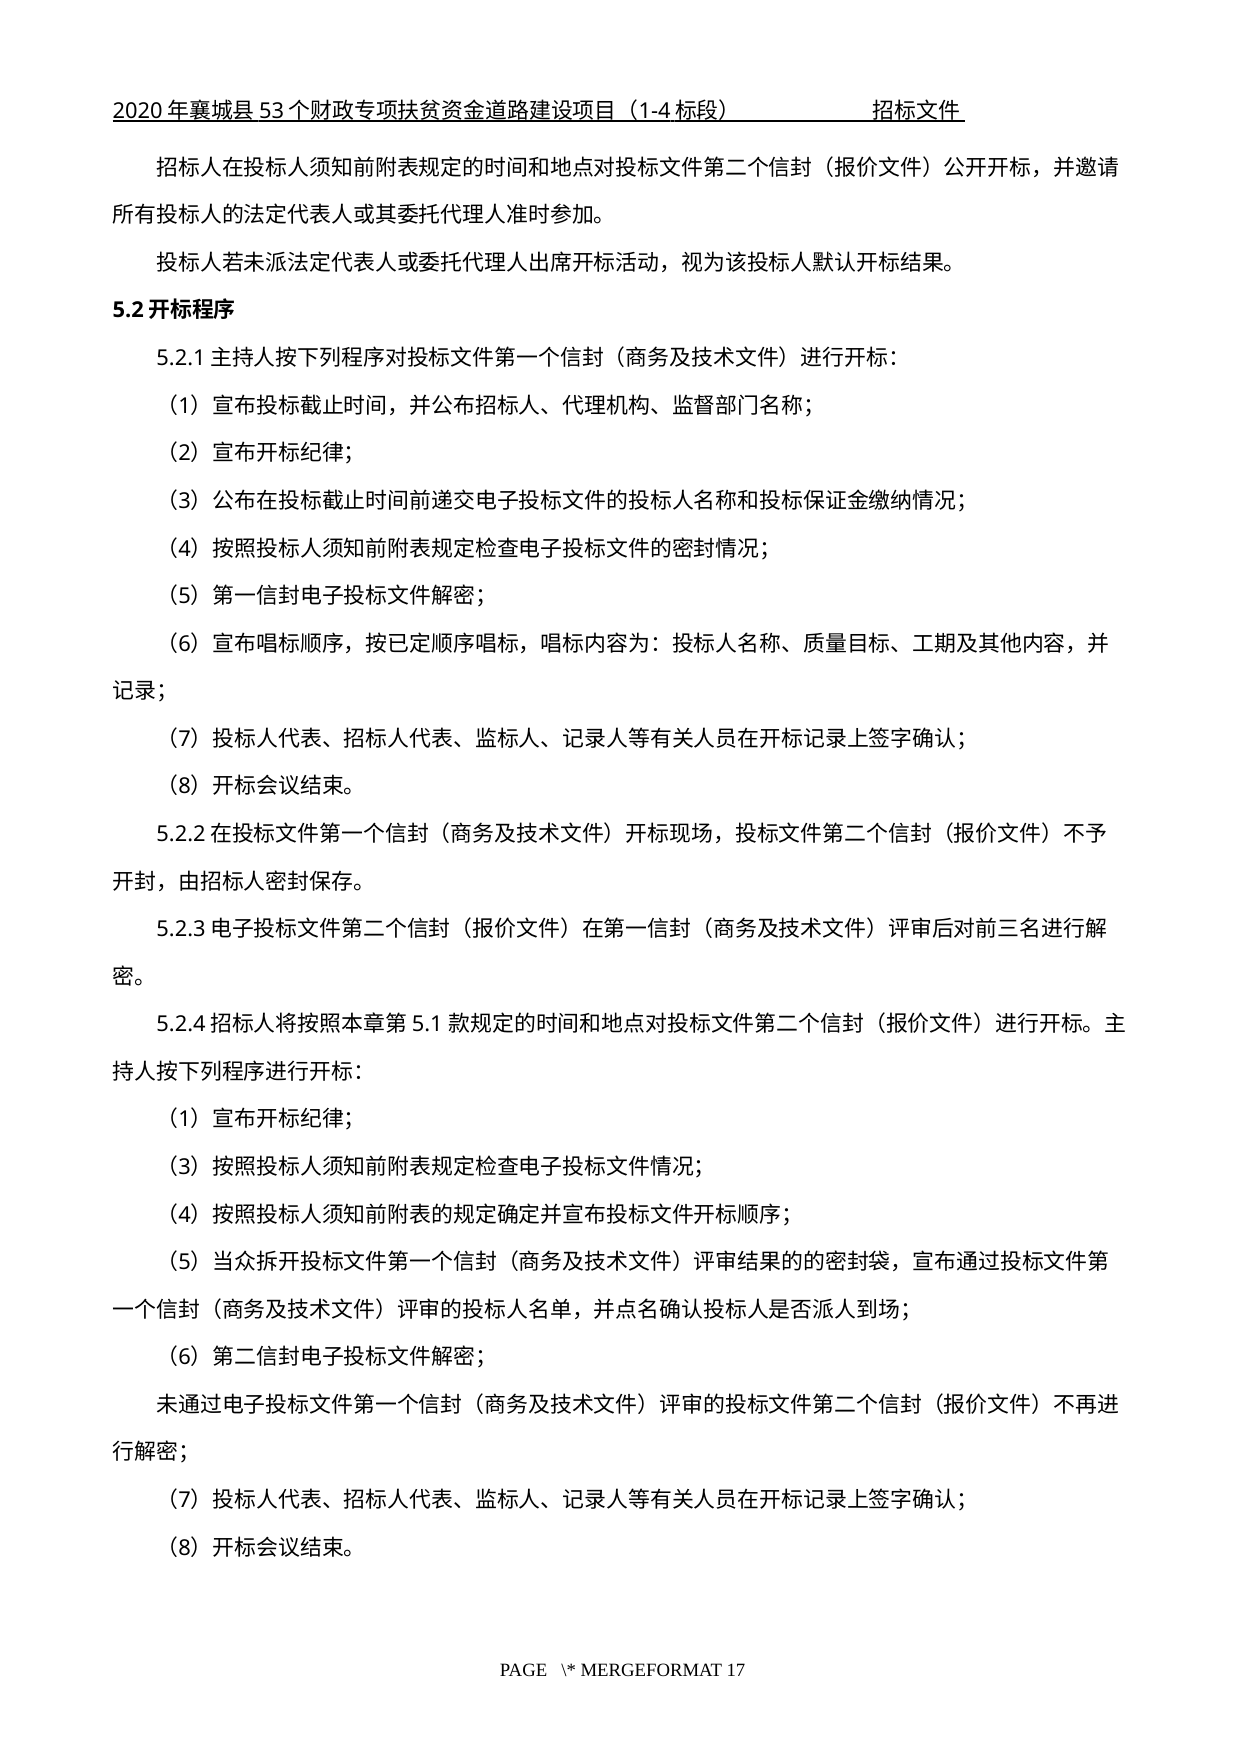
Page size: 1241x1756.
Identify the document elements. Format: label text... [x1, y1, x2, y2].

text （5）第一信封电子投标文件解密； [112, 578, 1128, 610]
text 招标人在投标人须知前附表规定的时间和地点对投标文件第二个信封（报价文件）公开开标，并邀请所有投标人的法定代表人或其委托代理人准时参加。 [112, 150, 1128, 229]
text 5.2.1主持人按下列程序对投标文件第一个信封（商务及技术文件）进行开标： [112, 340, 1128, 372]
text 5.2.2在投标文件第一个信封（商务及技术文件）开标现场，投标文件第二个信封（报价文件）不予开封，由招标人密封保存。 [112, 816, 1128, 895]
text （1）宣布投标截止时间，并公布招标人、代理机构、监督部门名称； [112, 388, 1128, 419]
text （6）第二信封电子投标文件解密； [112, 1339, 1128, 1371]
text （2）宣布开标纪律； [112, 435, 1128, 467]
text 未通过电子投标文件第一个信封（商务及技术文件）评审的投标文件第二个信封（报价文件）不再进行解密； [112, 1387, 1128, 1466]
text （1）宣布开标纪律； [112, 1101, 1128, 1133]
text （7）投标人代表、招标人代表、监标人、记录人等有关人员在开标记录上签字确认； [112, 1482, 1128, 1514]
text （3）按照投标人须知前附表规定检查电子投标文件情况； [112, 1149, 1128, 1181]
text 投标人若未派法定代表人或委托代理人出席开标活动，视为该投标人默认开标结果。 [112, 245, 1128, 277]
text （3）公布在投标截止时间前递交电子投标文件的投标人名称和投标保证金缴纳情况； [112, 483, 1128, 515]
text （5）当众拆开投标文件第一个信封（商务及技术文件）评审结果的的密封袋，宣布通过投标文件第一个信封（商务及技术文件）评审的投标人名单，并点名确认投标人是否派人到场； [112, 1244, 1128, 1323]
text （8）开标会议结束。 [112, 1529, 1128, 1561]
text （4）按照投标人须知前附表的规定确定并宣布投标文件开标顺序； [112, 1197, 1128, 1228]
text 5.2.4招标人将按照本章第 5.1 款规定的时间和地点对投标文件第二个信封（报价文件）进行开标。主持人按下列程序进行开标： [112, 1006, 1128, 1086]
text 5.2开标程序 [112, 292, 1128, 324]
text （4）按照投标人须知前附表规定检查电子投标文件的密封情况； [112, 531, 1128, 562]
text （8）开标会议结束。 [112, 768, 1128, 800]
text 5.2.3电子投标文件第二个信封（报价文件）在第一信封（商务及技术文件）评审后对前三名进行解密。 [112, 911, 1128, 990]
text （6）宣布唱标顺序，按已定顺序唱标，唱标内容为：投标人名称、质量目标、工期及其他内容，并记录； [112, 626, 1128, 705]
text （7）投标人代表、招标人代表、监标人、记录人等有关人员在开标记录上签字确认； [112, 721, 1128, 753]
